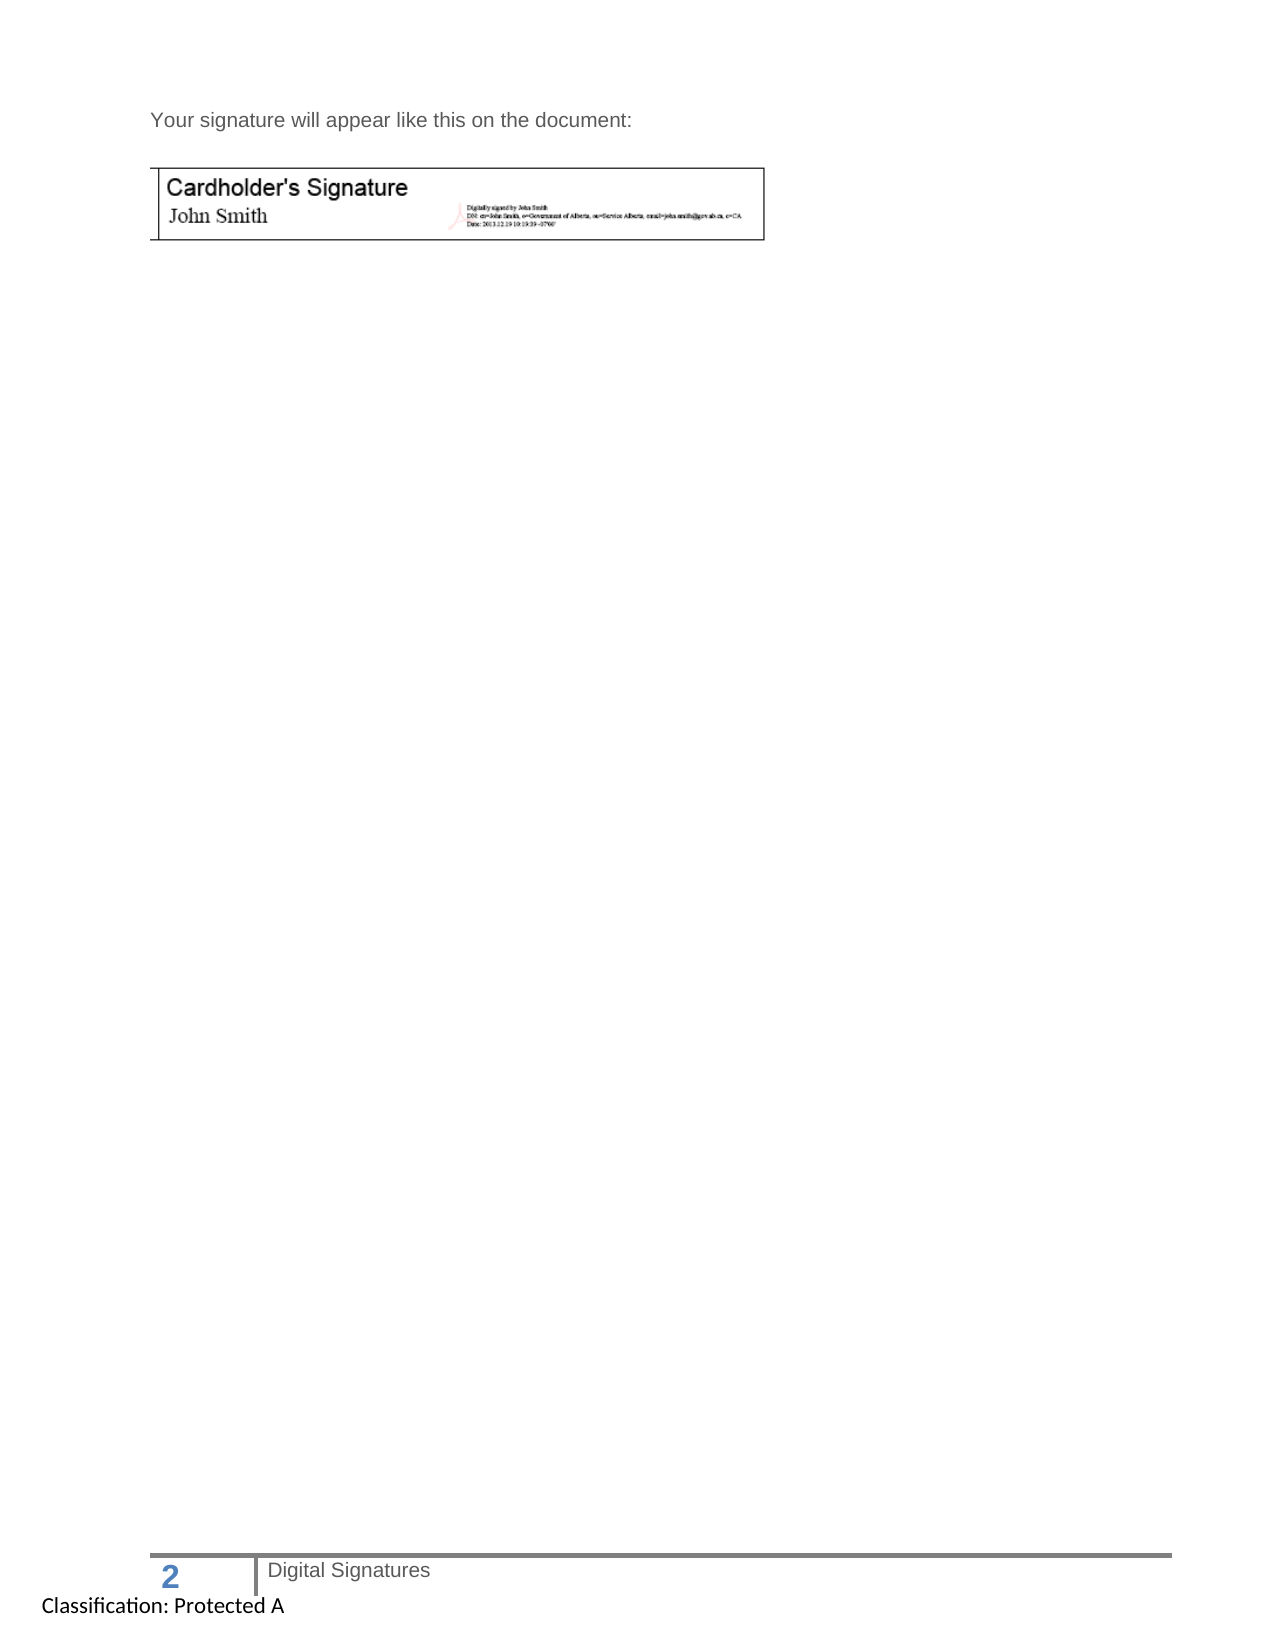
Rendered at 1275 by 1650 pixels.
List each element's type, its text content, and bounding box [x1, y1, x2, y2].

picture [150, 156, 780, 244]
text Your signature will appear like this on the document: [150, 108, 1172, 132]
